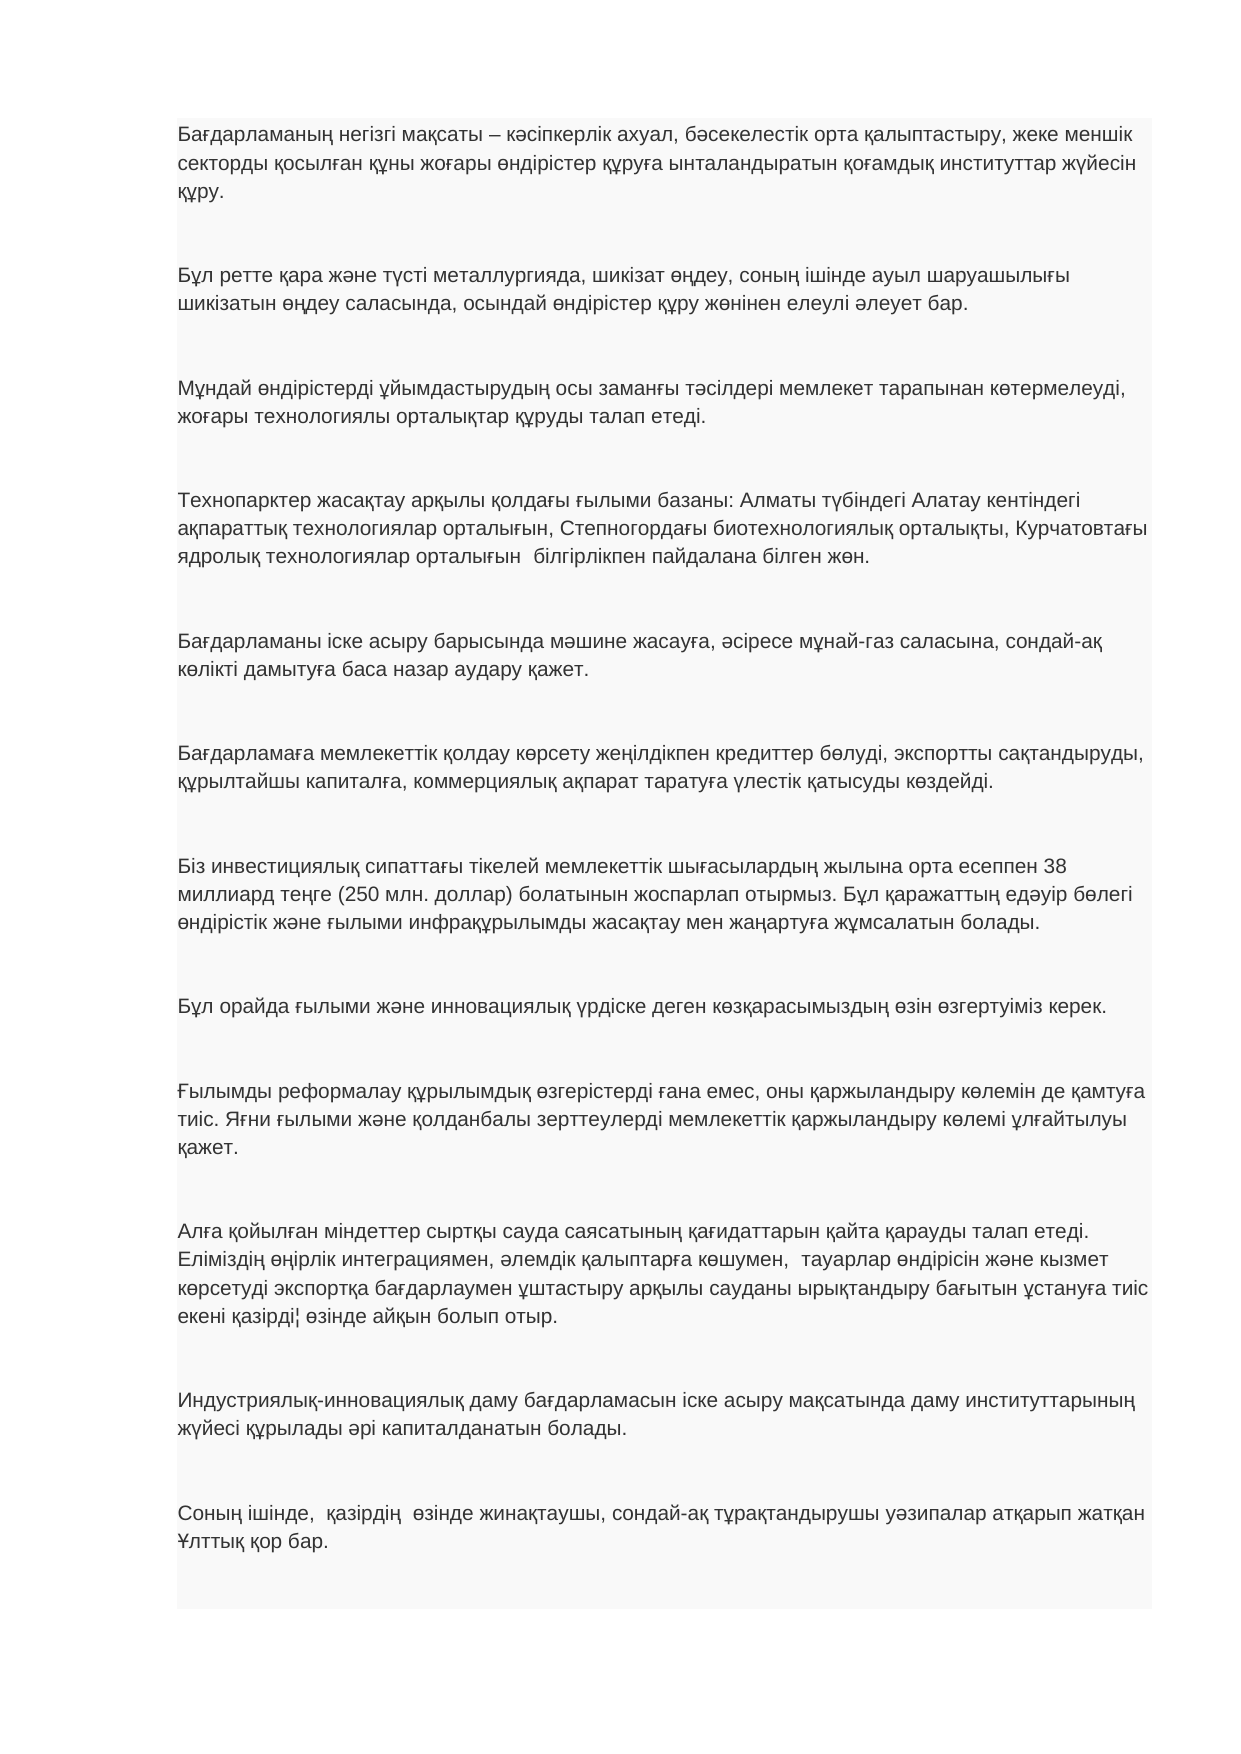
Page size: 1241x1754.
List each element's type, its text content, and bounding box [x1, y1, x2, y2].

text Бағдарламаға мемлекеттiк қолдау көрсету жеңiлдiкпен кредиттер бөлудi, экспортты сақтандыруды, құрылтайшы капиталға, коммерциялық ақпарат таратуға үлестiк қатысуды көздейдi. [177, 737, 1152, 793]
text Бұл орайда ғылыми және инновациялық үрдiске деген көзқарасымыздың өзiн өзгертуiмiз керек. [177, 990, 1152, 1018]
text Ғылымды реформалау құрылымдық өзгерiстердi ғана емес, оны қаржыландыру көлемiн де қамтуға тиiс. Яғни ғылыми және қолданбалы зерттеулердi мемлекеттiк қаржыландыру көлемi ұлғайтылуы қажет. [177, 1074, 1152, 1159]
text Бағдарламаны iске асыру барысында мәшине жасауға, әсiресе мұнай-газ саласына, сондай-ақ көлiктi дамытуға баса назар аудару қажет. [177, 624, 1152, 681]
text Бұл ретте қара және түстi металлургияда, шикiзат өңдеу, соның iшiнде ауыл шаруашылығы шикiзатын өңдеу саласында, осындай өндiрiстер құру жөнiнен елеулi әлеует бар. [177, 259, 1152, 315]
text Технопарктер жасақтау арқылы қолдағы ғылыми базаны: Алматы түбiндегi Алатау кентiндегi ақпараттық технологиялар орталығын, Степногордағы биотехнологиялық орталықты, Курчатовтағы ядролық технологиялар орталығын бiлгiрлiкпен пайдалана бiлген жөн. [177, 484, 1152, 568]
text Мұндай өндiрiстердi ұйымдастырудың осы заманғы тәсiлдерi мемлекет тарапынан көтермелеудi, жоғары технологиялы орталықтар құруды талап етедi. [177, 371, 1152, 427]
text Алға қойылған мiндеттер сыртқы сауда саясатының қағидаттарын қайта қарауды талап етедi. Елiмiздiң өңiрлiк интеграциямен, әлемдiк қалыптарға көшумен, тауарлар өндiрiсiн және кызмет көрсетудi экспортқа бағдарлаумен ұштастыру арқылы сауданы ырықтандыру бағытын ұстануға тиiс екенi қазiрдi¦ өзiнде айқын болып отыр. [177, 1215, 1152, 1327]
text Бағдарламаның негiзгi мақсаты – кәсiпкерлiк ахуал, бәсекелестiк орта қалыптастыру, жеке меншiк секторды қосылған құны жоғары өндiрiстер құруға ынталандыратын қоғамдық институттар жүйесiн құру. [177, 118, 1152, 202]
text Индустриялық-инновациялық даму бағдарламасын iске асыру мақсатында даму институттарының жүйесi құрылады әрi капиталданатын болады. [177, 1384, 1152, 1440]
text Бiз инвестициялық сипаттағы тiкелей мемлекеттiк шығасылардың жылына орта есеппен 38 миллиард теңге (250 млн. доллар) болатынын жоспарлап отырмыз. Бұл қаражаттың едәуiр бөлегi өндiрiстiк және ғылыми инфрақұрылымды жасақтау мен жаңартуға жұмсалатын болады. [177, 849, 1152, 934]
text Соның iшiнде, қазiрдiң өзiнде жинақтаушы, сондай-ақ тұрақтандырушы уәзипалар атқарып жатқан Ұлттық қор бар. [177, 1496, 1152, 1552]
